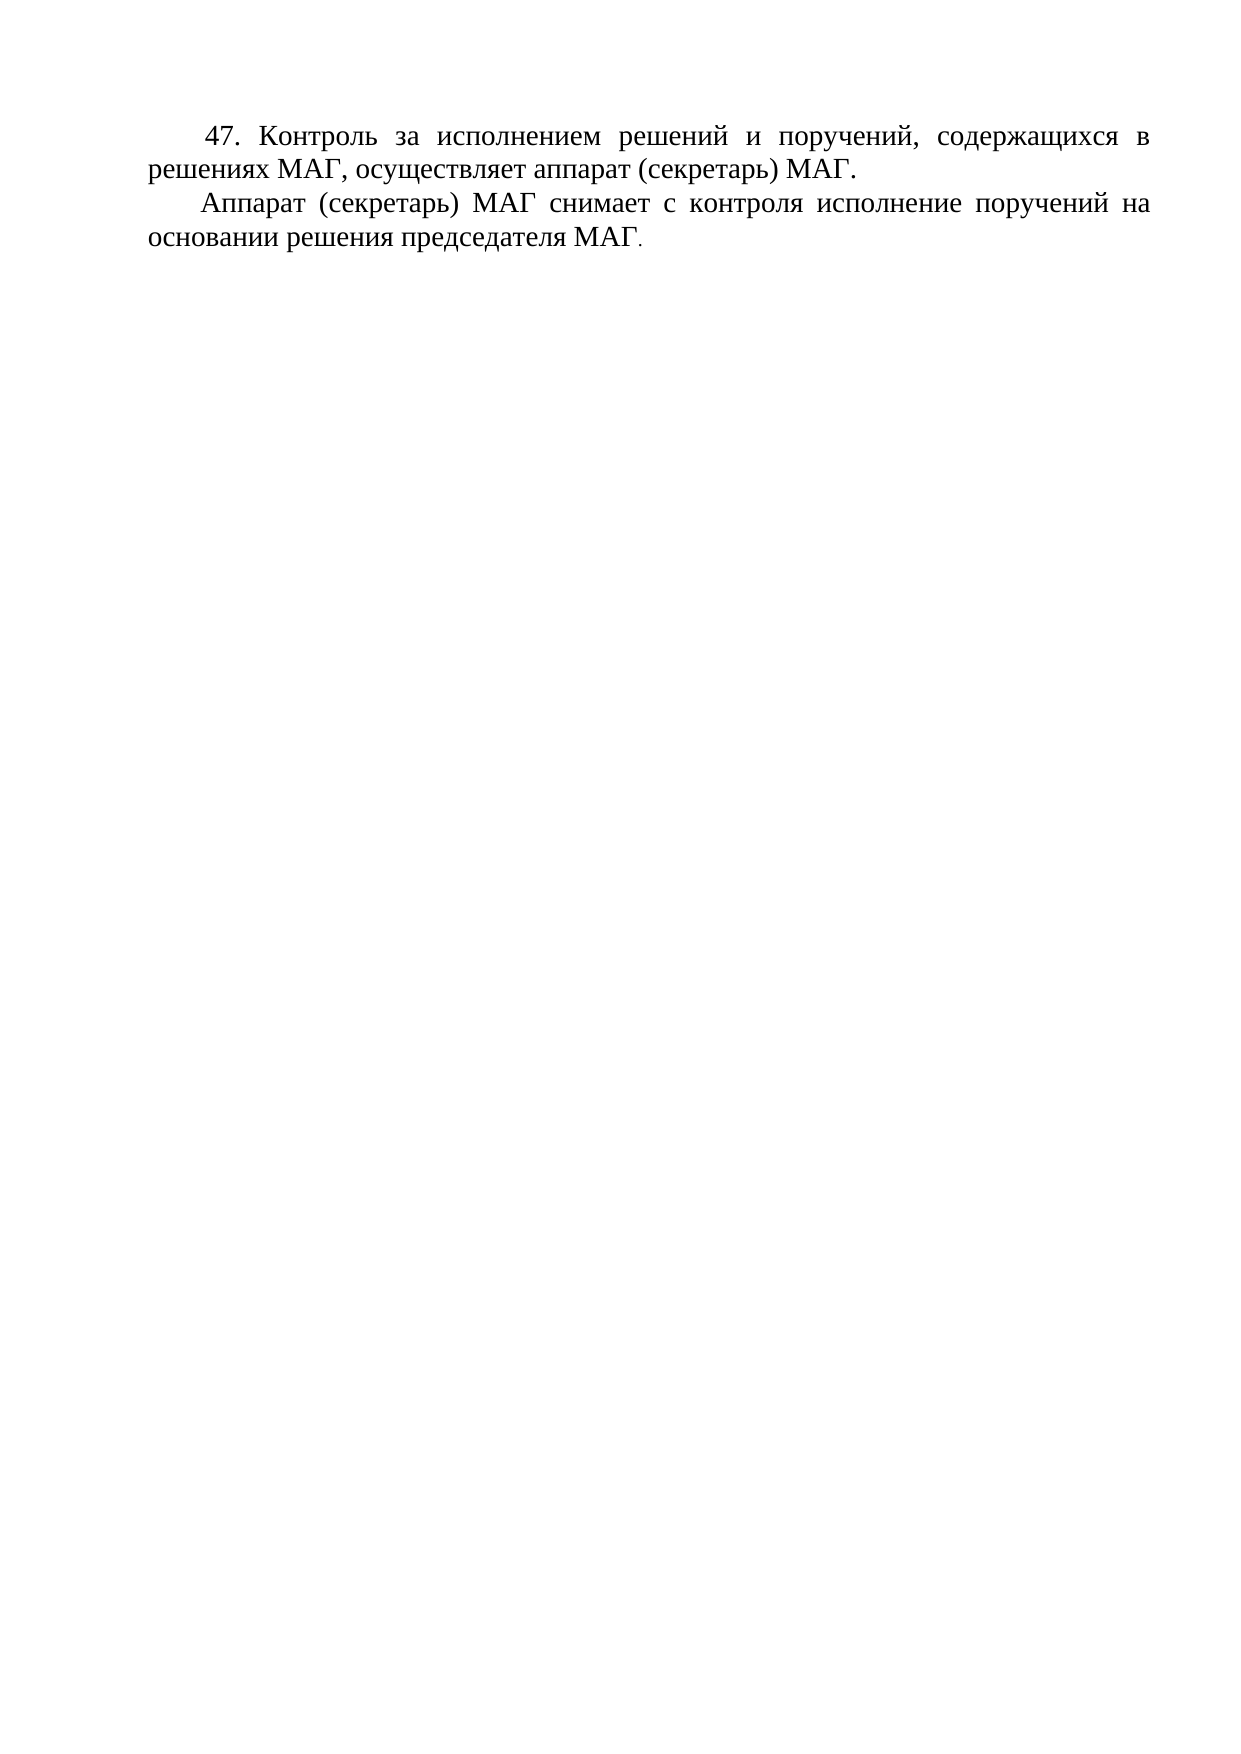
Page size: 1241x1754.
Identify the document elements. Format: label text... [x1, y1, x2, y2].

text Аппарат (секретарь) МАГ снимает с контроля исполнение поручений на основании решения председателя МАГ. [148, 185, 1152, 252]
text 47. Контроль за исполнением решений и поручений, содержащихся в решениях МАГ, осуществляет аппарат (секретарь) МАГ. [148, 118, 1152, 185]
